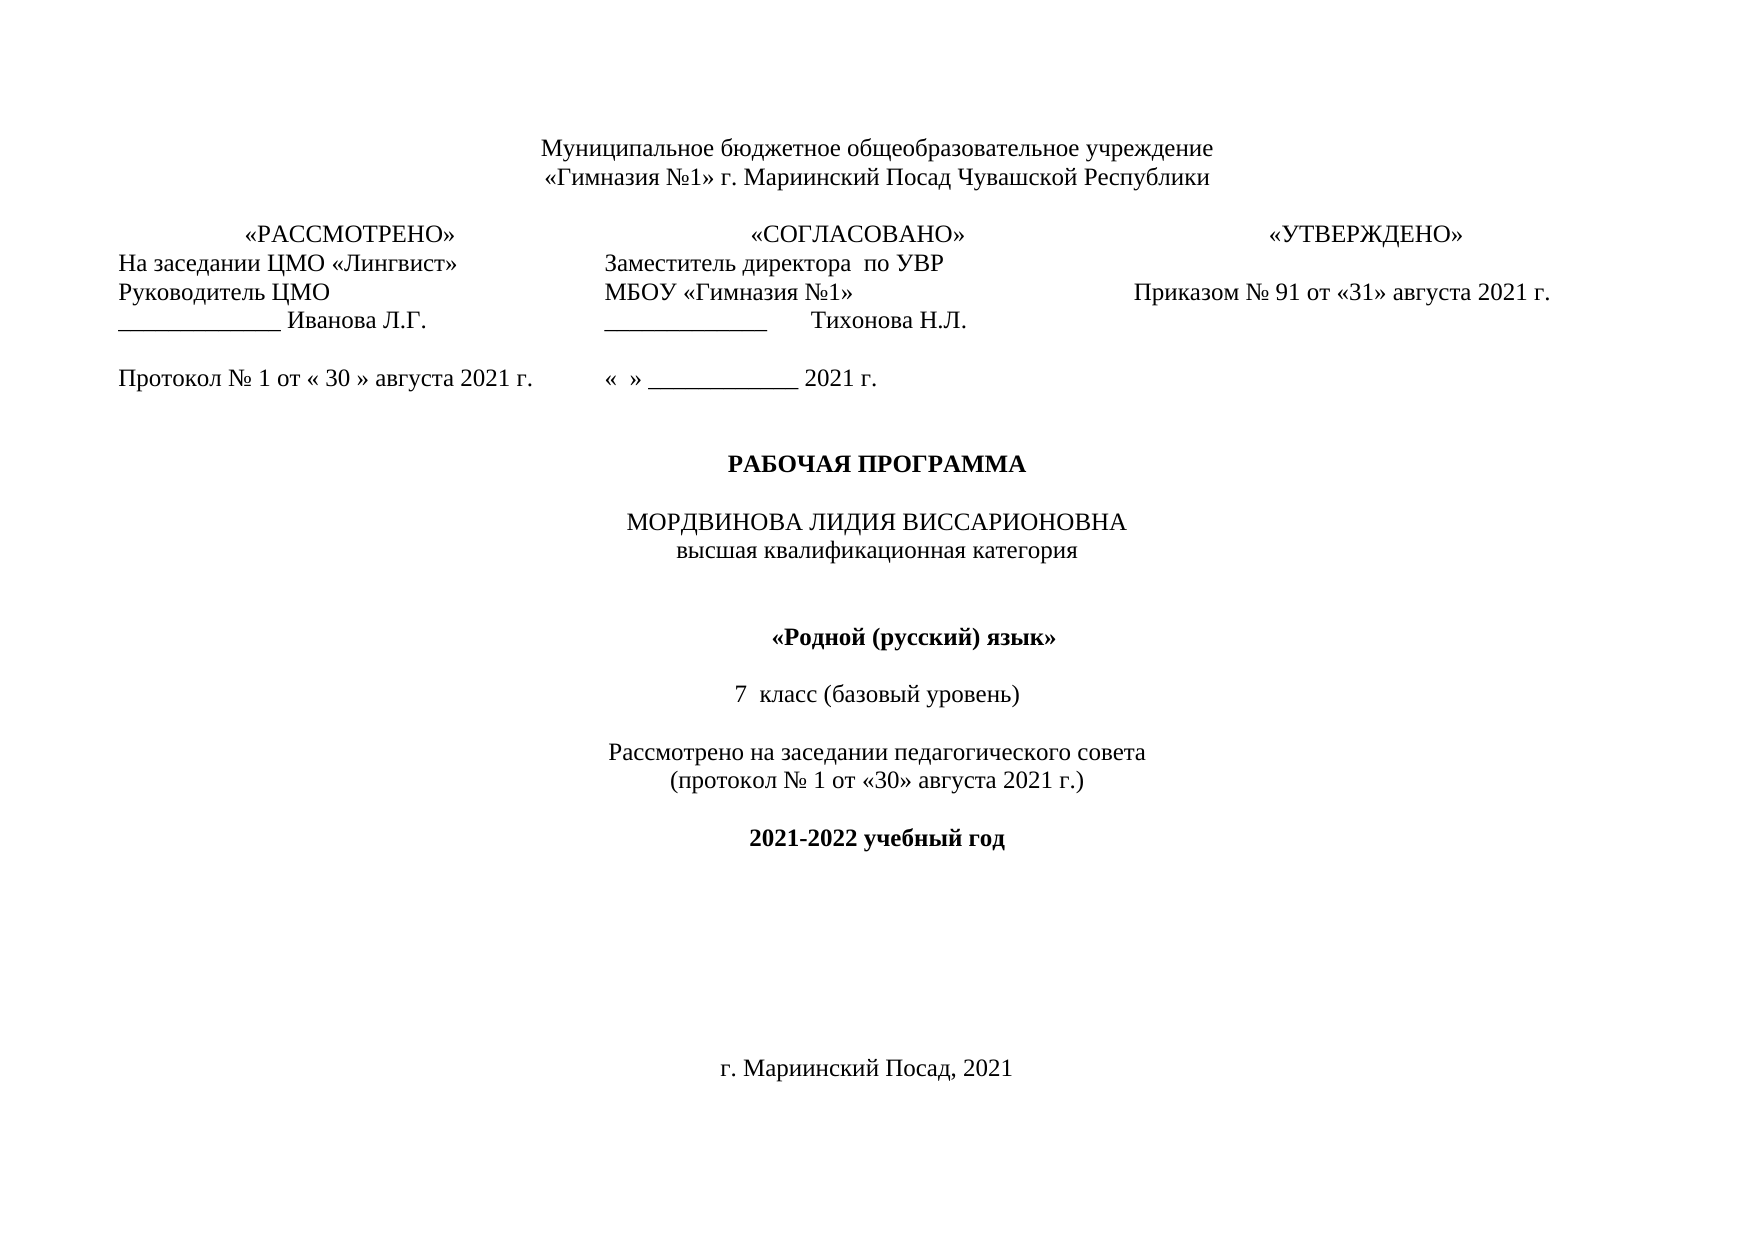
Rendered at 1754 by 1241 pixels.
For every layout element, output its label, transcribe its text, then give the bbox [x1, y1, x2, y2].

text г. Мариинский Посад, 2021 [118, 1053, 1636, 1082]
table_header «СОГЛАСОВАНО» Заместитель директора по УВР МБОУ «Гимназия №1» _____________ Тихонова Н.Л. « » ____________ 2021 г. [593, 219, 1122, 420]
text Муниципальное бюджетное общеобразовательное учреждение [118, 133, 1636, 162]
table_header «РАССМОТРЕНО» На заседании ЦМО «Лингвист» Руководитель ЦМО _____________ Иванова Л.Г. Протокол № 1 от « 30 » августа 2021 г. [107, 219, 593, 420]
text «Гимназия №1» г. Мариинский Посад Чувашской Республики [118, 162, 1636, 190]
text высшая квалификационная категория [118, 535, 1636, 564]
text 7 класс (базовый уровень) [118, 679, 1636, 708]
text МОРДВИНОВА ЛИДИЯ ВИССАРИОНОВНА [118, 507, 1636, 535]
text 2021-2022 учебный год [118, 823, 1636, 852]
text (протокол № 1 от «30» августа 2021 г.) [118, 765, 1636, 794]
text РАБОЧАЯ ПРОГРАММА [118, 449, 1636, 478]
table_header «УТВЕРЖДЕНО» Приказом № 91 от «31» августа 2021 г. [1123, 219, 1609, 420]
text Рассмотрено на заседании педагогического совета [118, 737, 1636, 765]
text «Родной (русский) язык» [118, 622, 1636, 650]
